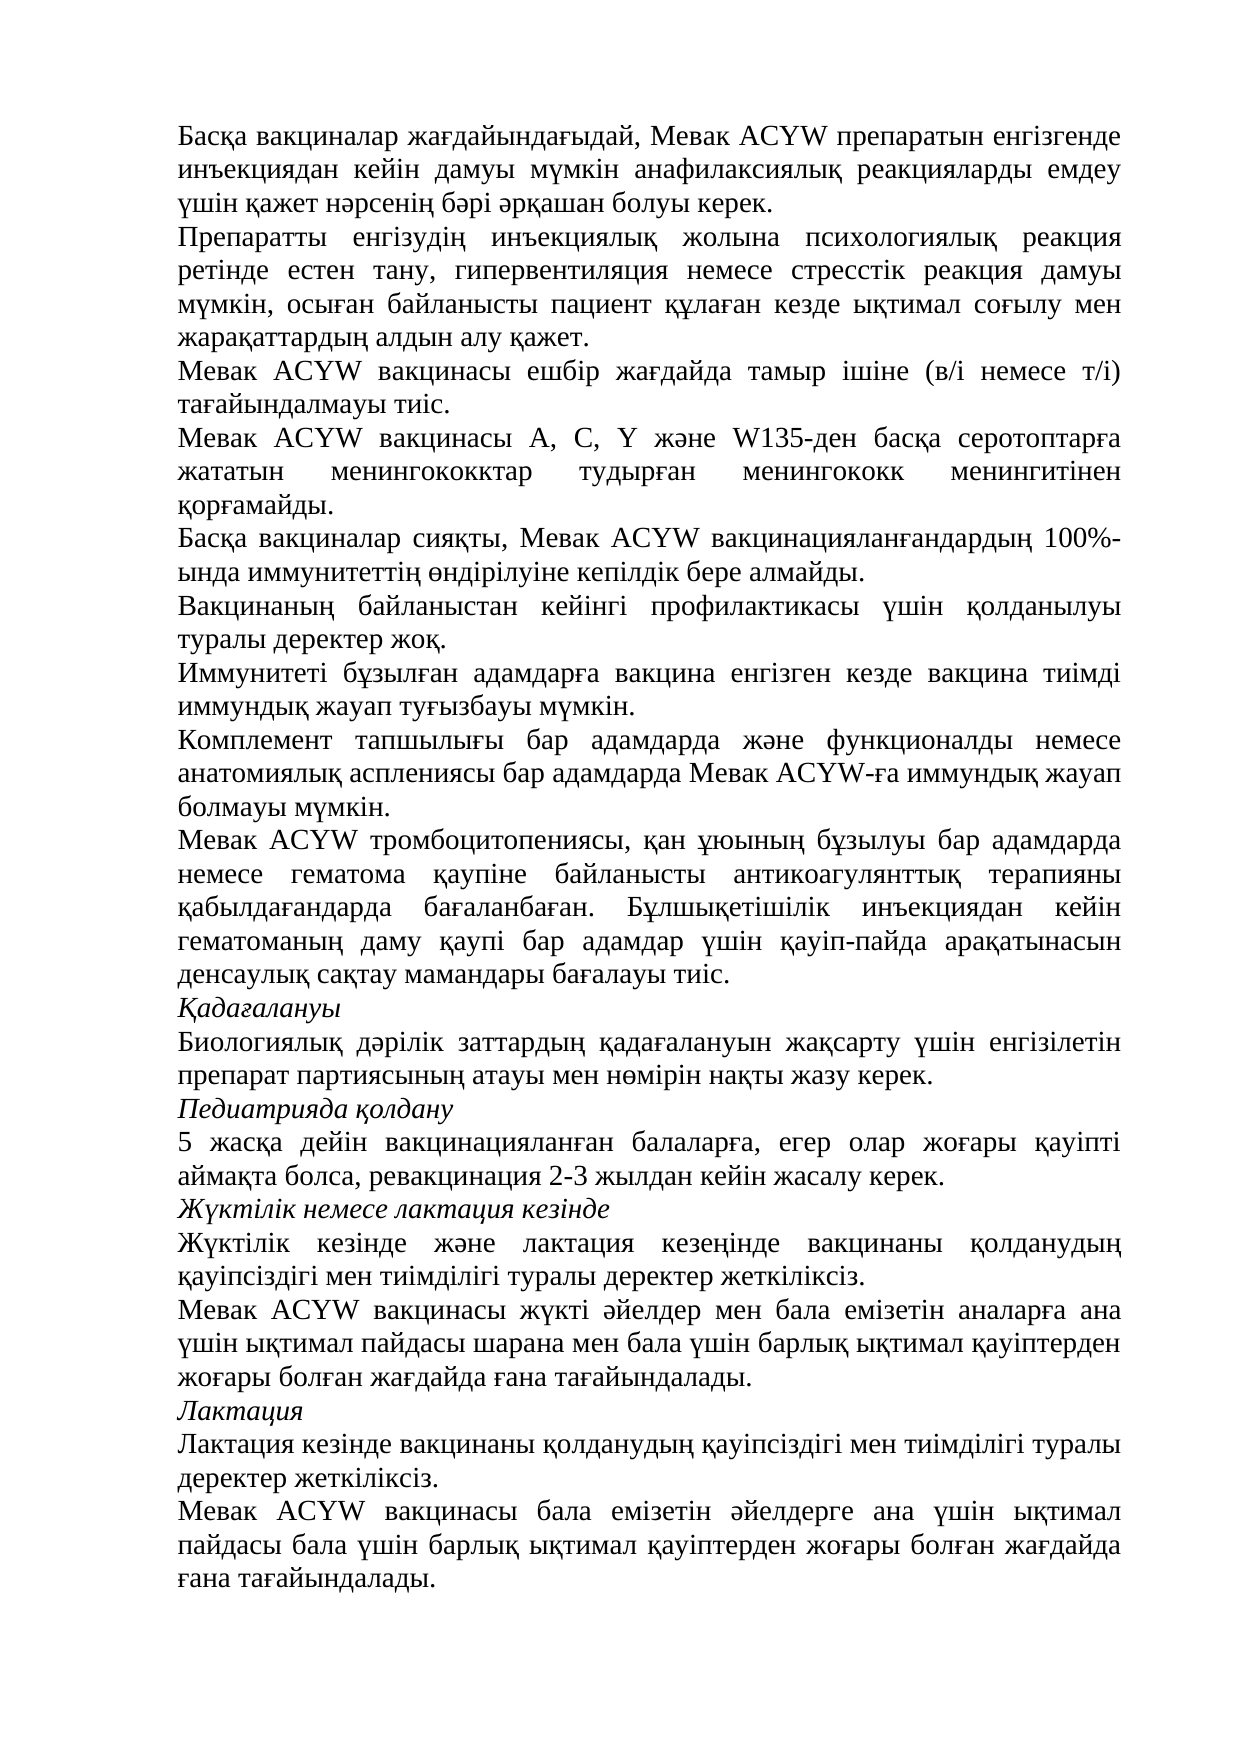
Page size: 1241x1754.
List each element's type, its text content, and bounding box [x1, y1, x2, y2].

text Биологиялық дәрілік заттардың қадағалануын жақсарту үшін енгізілетін препарат партиясының атауы мен нөмірін нақты жазу керек. [177, 1024, 1122, 1091]
text Басқа вакциналар жағдайындағыдай, Мевак ACYW препаратын енгізгенде инъекциядан кейін дамуы мүмкін анафилаксиялық реакцияларды емдеу үшін қажет нәрсенің бәрі әрқашан болуы керек. [177, 118, 1122, 219]
text Басқа вакциналар сияқты, Мевак ACYW вакцинацияланғандардың 100%-ында иммунитеттің өндірілуіне кепілдік бере алмайды. [177, 521, 1122, 588]
text Вакцинаның байланыстан кейінгі профилактикасы үшін қолданылуы туралы деректер жоқ. [177, 588, 1122, 655]
text Иммунитеті бұзылған адамдарға вакцина енгізген кезде вакцина тиімді иммундық жауап туғызбауы мүмкін. [177, 655, 1122, 722]
text Жүктілік немесе лактация кезінде [177, 1191, 1122, 1225]
text Лактация кезінде вакцинаны қолданудың қауіпсіздігі мен тиімділігі туралы деректер жеткіліксіз. [177, 1426, 1122, 1493]
text Педиатрияда қолдану [177, 1091, 1122, 1124]
text Лактация [177, 1393, 1122, 1426]
text Mевак ACYW тромбоцитопениясы, қан ұюының бұзылуы бар адамдарда немесе гематома қаупіне байланысты антикоагулянттық терапияны қабылдағандарда бағаланбаған. Бұлшықетішілік инъекциядан кейін гематоманың даму қаупі бар адамдар үшін қауіп-пайда арақатынасын денсаулық сақтау мамандары бағалауы тиіс. [177, 822, 1122, 990]
text Комплемент тапшылығы бар адамдарда және функционалды немесе анатомиялық асплениясы бар адамдарда Мевак ACYW-ға иммундық жауап болмауы мүмкін. [177, 722, 1122, 822]
text Мевак ACYW вакцинасы бала емізетін әйелдерге ана үшін ықтимал пайдасы бала үшін барлық ықтимал қауіптерден жоғары болған жағдайда ғана тағайындалады. [177, 1493, 1122, 1594]
text 5 жасқа дейін вакцинацияланған балаларға, егер олар жоғары қауіпті аймақта болса, ревакцинация 2-3 жылдан кейін жасалу керек. [177, 1124, 1122, 1191]
text Мевак ACYW вакцинасы А, С, Y және W135-ден басқа серотоптарға жататын менингококктар тудырған менингококк менингитінен қорғамайды. [177, 420, 1122, 521]
text Препаратты енгізудің инъекциялық жолына психологиялық реакция ретінде естен тану, гипервентиляция немесе стресстік реакция дамуы мүмкін, осыған байланысты пациент құлаған кезде ықтимал соғылу мен жарақаттардың алдын алу қажет. [177, 219, 1122, 353]
text Мевак ACYW вакцинасы ешбір жағдайда тамыр ішіне (в/і немесе т/і) тағайындалмауы тиіс. [177, 353, 1122, 420]
text Жүктілік кезінде және лактация кезеңінде вакцинаны қолданудың қауіпсіздігі мен тиімділігі туралы деректер жеткіліксіз. [177, 1225, 1122, 1292]
text Мевак ACYW вакцинасы жүкті әйелдер мен бала емізетін аналарға ана үшін ықтимал пайдасы шарана мен бала үшін барлық ықтимал қауіптерден жоғары болған жағдайда ғана тағайындалады. [177, 1292, 1122, 1393]
text Қадағалануы [177, 990, 1122, 1024]
